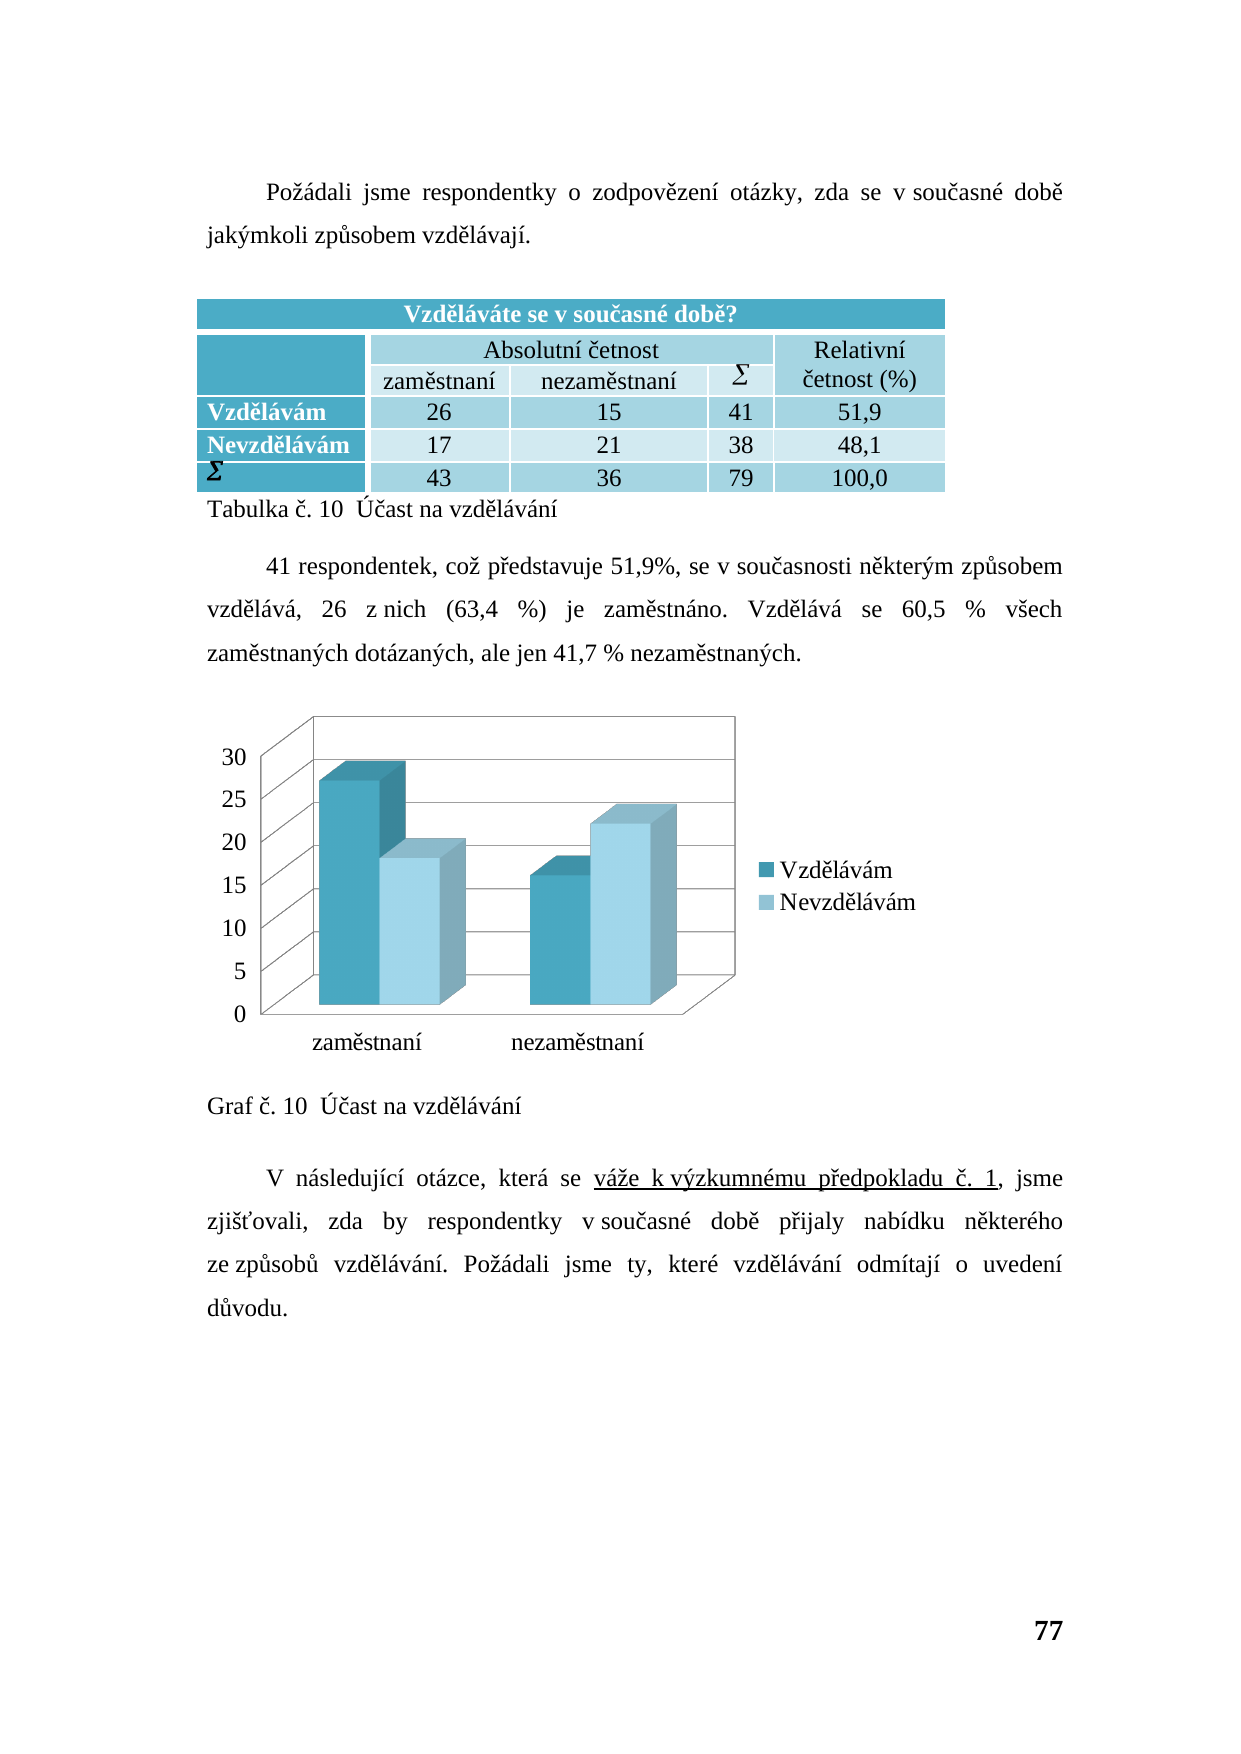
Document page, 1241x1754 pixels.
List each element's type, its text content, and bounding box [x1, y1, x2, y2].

table_cell Nevzdělávám [197, 430, 365, 461]
text Požádali jsme respondentky o zodpovězení otázky, zda se v současné době jakýmkoli způsobem vzdělávají. [207, 177, 1063, 249]
table_cell  [709, 366, 773, 395]
table_cell 79 [709, 463, 773, 492]
table_cell 15 [511, 397, 707, 428]
table_cell 48,1 [774, 430, 945, 461]
table_cell nezaměstnaní [511, 366, 707, 395]
text Graf č. 10 Účast na vzdělávání [207, 1091, 1063, 1120]
text 41 respondentek, což představuje 51,9%, se v současnosti některým způsobem vzdělává, 26 z nich (63,4 %) je zaměstnáno. Vzdělává se 60,5 % všech zaměstnaných dotázaných, ale jen 41,7 % nezaměstnaných. [207, 551, 1063, 666]
table_cell 100,0 [775, 463, 945, 492]
table_cell 38 [709, 430, 773, 461]
table_cell [197, 335, 365, 395]
table_cell [197, 463, 365, 492]
table_header Vzděláváte se v současné době? [197, 299, 945, 329]
table_cell 26 [371, 397, 509, 428]
table_cell Relativní četnost (%) [775, 335, 945, 395]
text Tabulka č. 10 Účast na vzdělávání [207, 494, 1063, 523]
table_cell Absolutní četnost [371, 335, 773, 364]
table_cell 43 [371, 463, 509, 492]
table_cell 17 [371, 430, 509, 461]
text V následující otázce, která se váže k výzkumnému předpokladu č. 1, jsme zjišťovali, zda by respondentky v současné době přijaly nabídku některého ze způsobů vzdělávání. Požádali jsme ty, které vzdělávání odmítají o uvedení důvodu. [207, 1163, 1063, 1321]
table_cell 36 [511, 463, 707, 492]
table_cell 41 [709, 397, 773, 428]
table_cell Vzdělávám [197, 397, 365, 428]
table_cell zaměstnaní [371, 366, 509, 395]
table_cell 51,9 [775, 397, 945, 428]
table_cell 21 [511, 430, 707, 461]
